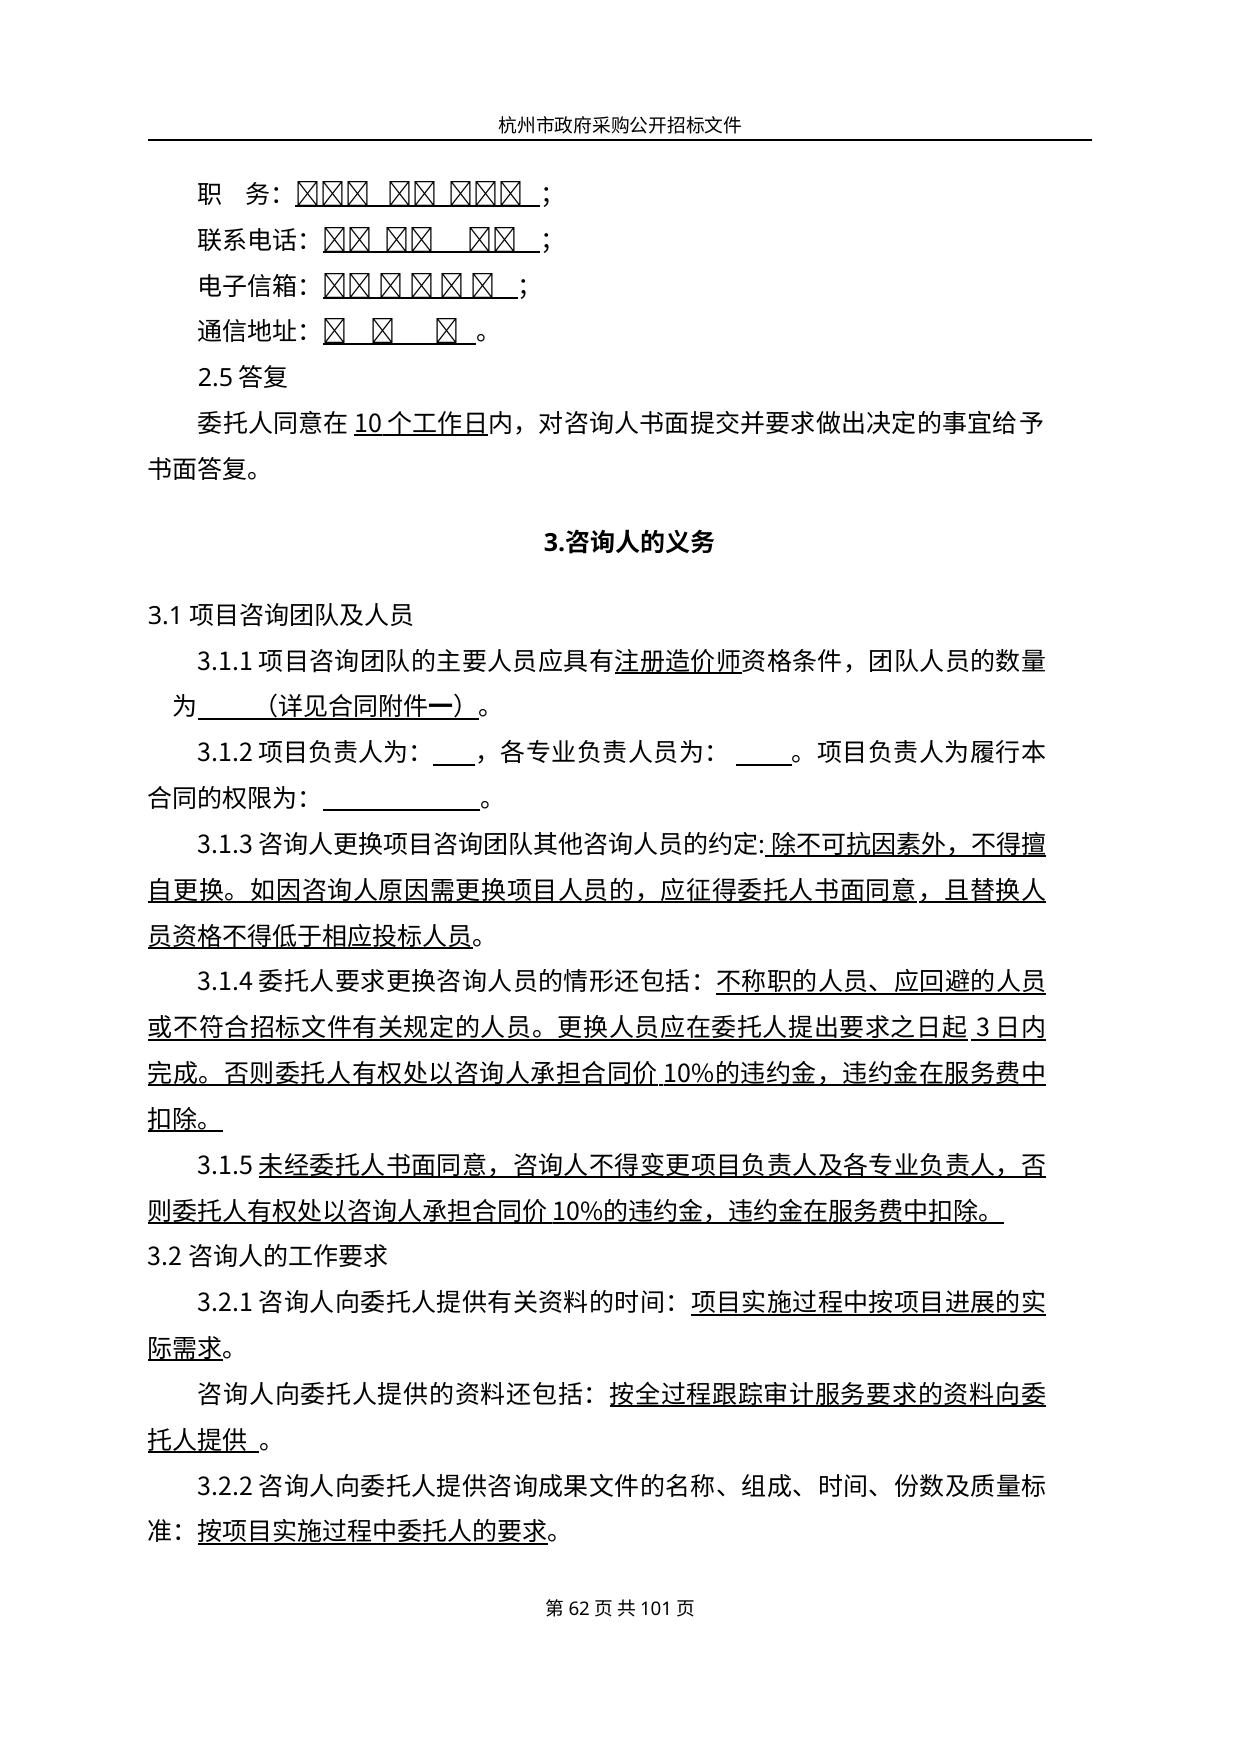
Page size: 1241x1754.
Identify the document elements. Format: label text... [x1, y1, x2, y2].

text 职 务：   ； [148, 167, 1092, 212]
text 通信地址：   。 [148, 304, 1092, 350]
text 3.1.4委托人要求更换咨询人员的情形还包括：不称职的人员、应回避的人员或不符合招标文件有关规定的人员。更换人员应在委托人提出要求之日起3日内完成。否则委托人有权处以咨询人承担合同价10%的违约金，违约金在服务费中扣除。 [148, 954, 1046, 1084]
text 2.5答复 [148, 350, 1092, 396]
text 3.1.3咨询人更换项目咨询团队其他咨询人员的约定: 除不可抗因素外，不得擅自更换。如因咨询人原因需更换项目人员的，应征得委托人书面同意，且替换人员资格不得低于相应投标人员。 [148, 817, 1046, 954]
text 电子信箱：     ； [148, 258, 1092, 304]
text 3.1.4委托人要求更换咨询人员的情形还包括：不称职的人员、应回避的人员或不符合招标文件有关规定的人员。更换人员应在委托人提出要求之日起3日内完成。否则委托人有权处以咨询人承担合同价10%的违约金，违约金在服务费中扣除。 [148, 1085, 1046, 1137]
subtitle 3.咨询人的义务 [166, 514, 1092, 560]
text 联系电话：   ； [148, 212, 1092, 258]
text 3.1.1项目咨询团队的主要人员应具有注册造价师资格条件，团队人员的数量为 （详见合同附件一）。 [173, 633, 1046, 725]
text 咨询人向委托人提供的资料还包括：按全过程跟踪审计服务要求的资料向委托人提供 。 [148, 1367, 1046, 1458]
text 3.1 项目咨询团队及人员 [148, 587, 1092, 633]
text 3.2.1咨询人向委托人提供有关资料的时间：项目实施过程中按项目进展的实际需求。 [148, 1275, 1046, 1367]
text 3.2 咨询人的工作要求 [148, 1229, 1046, 1275]
text 委托人同意在10个工作日内，对咨询人书面提交并要求做出决定的事宜给予书面答复。 [148, 396, 1046, 487]
text 3.1.5未经委托人书面同意，咨询人不得变更项目负责人及各专业负责人，否则委托人有权处以咨询人承担合同价10%的违约金，违约金在服务费中扣除。 [148, 1137, 1046, 1229]
text 3.1.2项目负责人为： ，各专业负责人员为： 。项目负责人为履行本合同的权限为： 。 [148, 725, 1046, 817]
text 3.2.2咨询人向委托人提供咨询成果文件的名称、组成、时间、份数及质量标准：按项目实施过程中委托人的要求。 [148, 1458, 1046, 1550]
